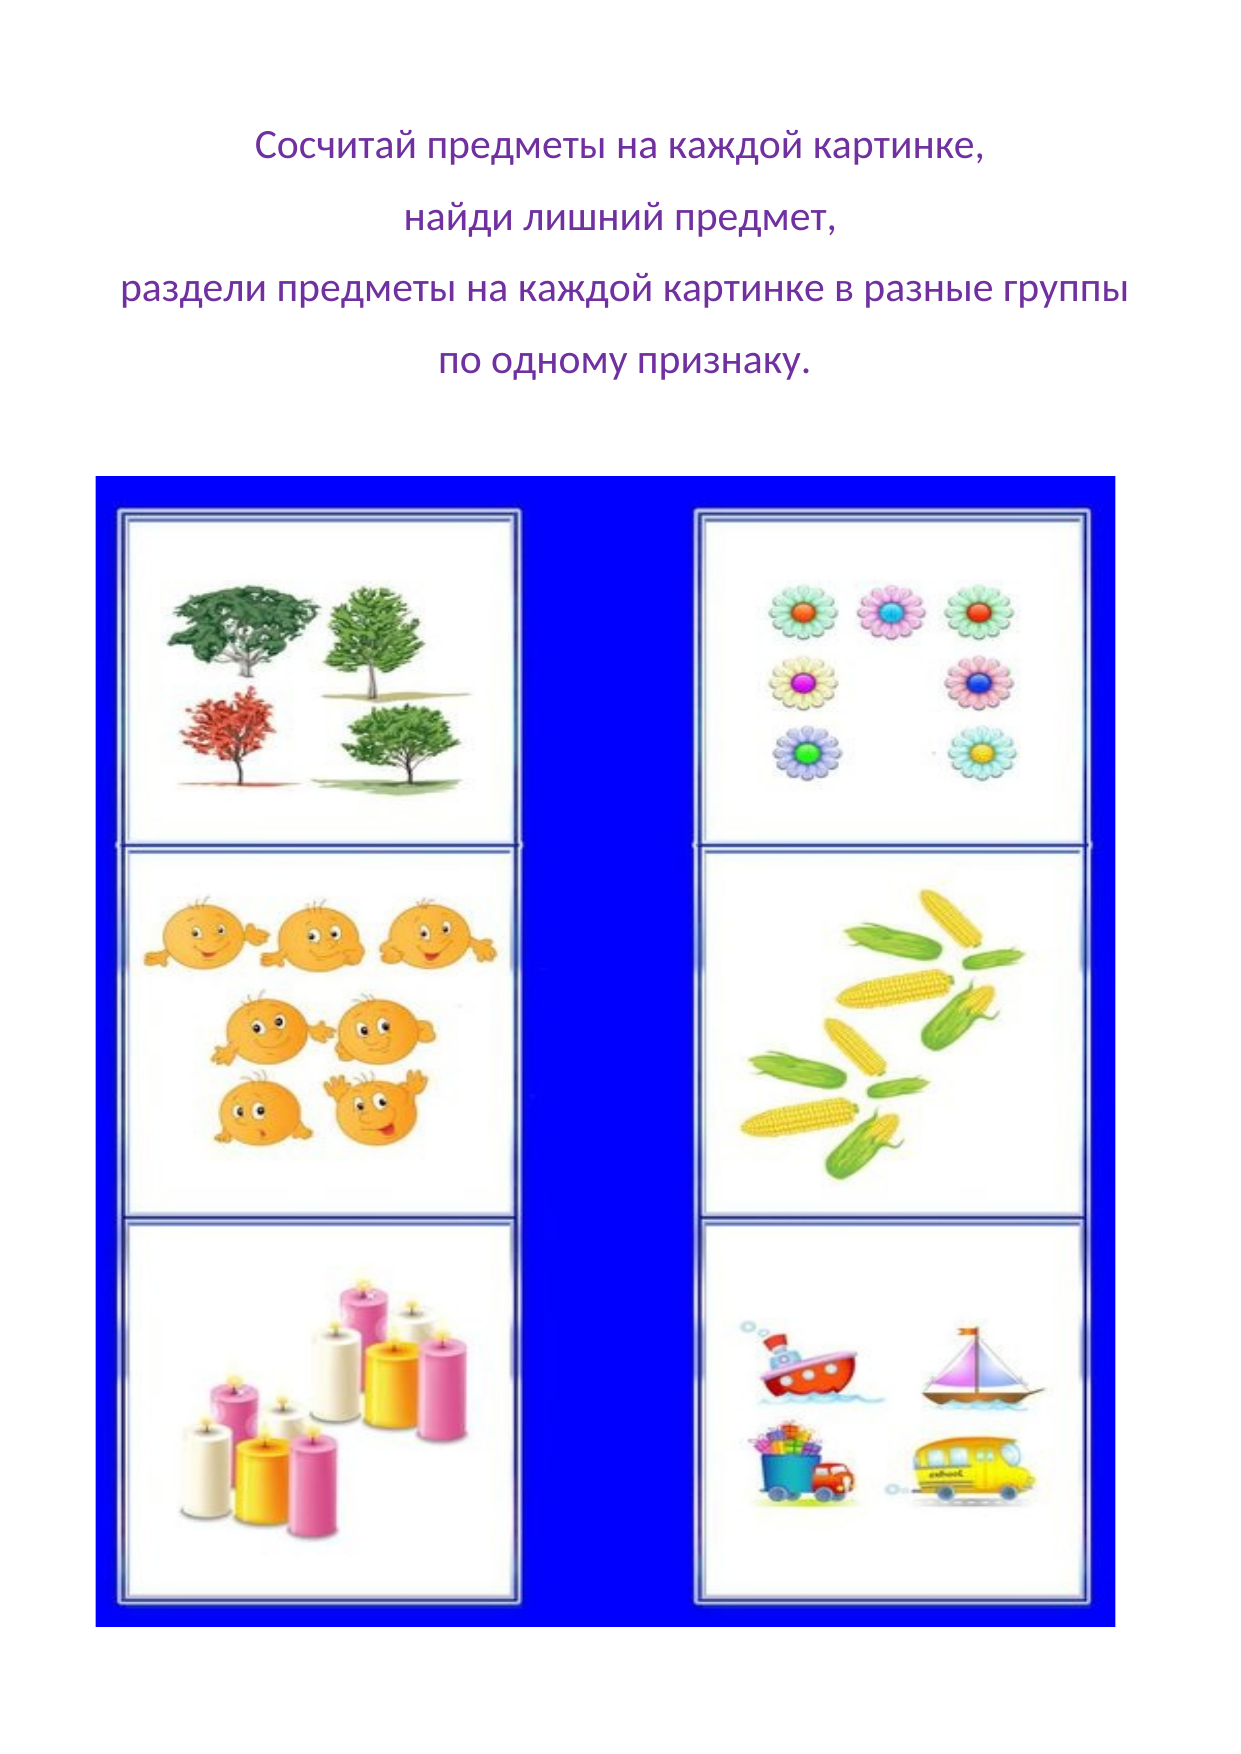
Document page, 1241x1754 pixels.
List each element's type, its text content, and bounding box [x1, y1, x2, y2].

text по одному признаку. [0, 333, 1240, 384]
text раздели предметы на каждой картинке в разные группы [0, 261, 1240, 312]
text Сосчитай предметы на каждой картинке, [0, 118, 1240, 169]
text найди лишний предмет, [0, 190, 1240, 241]
picture [95, 476, 1116, 1627]
